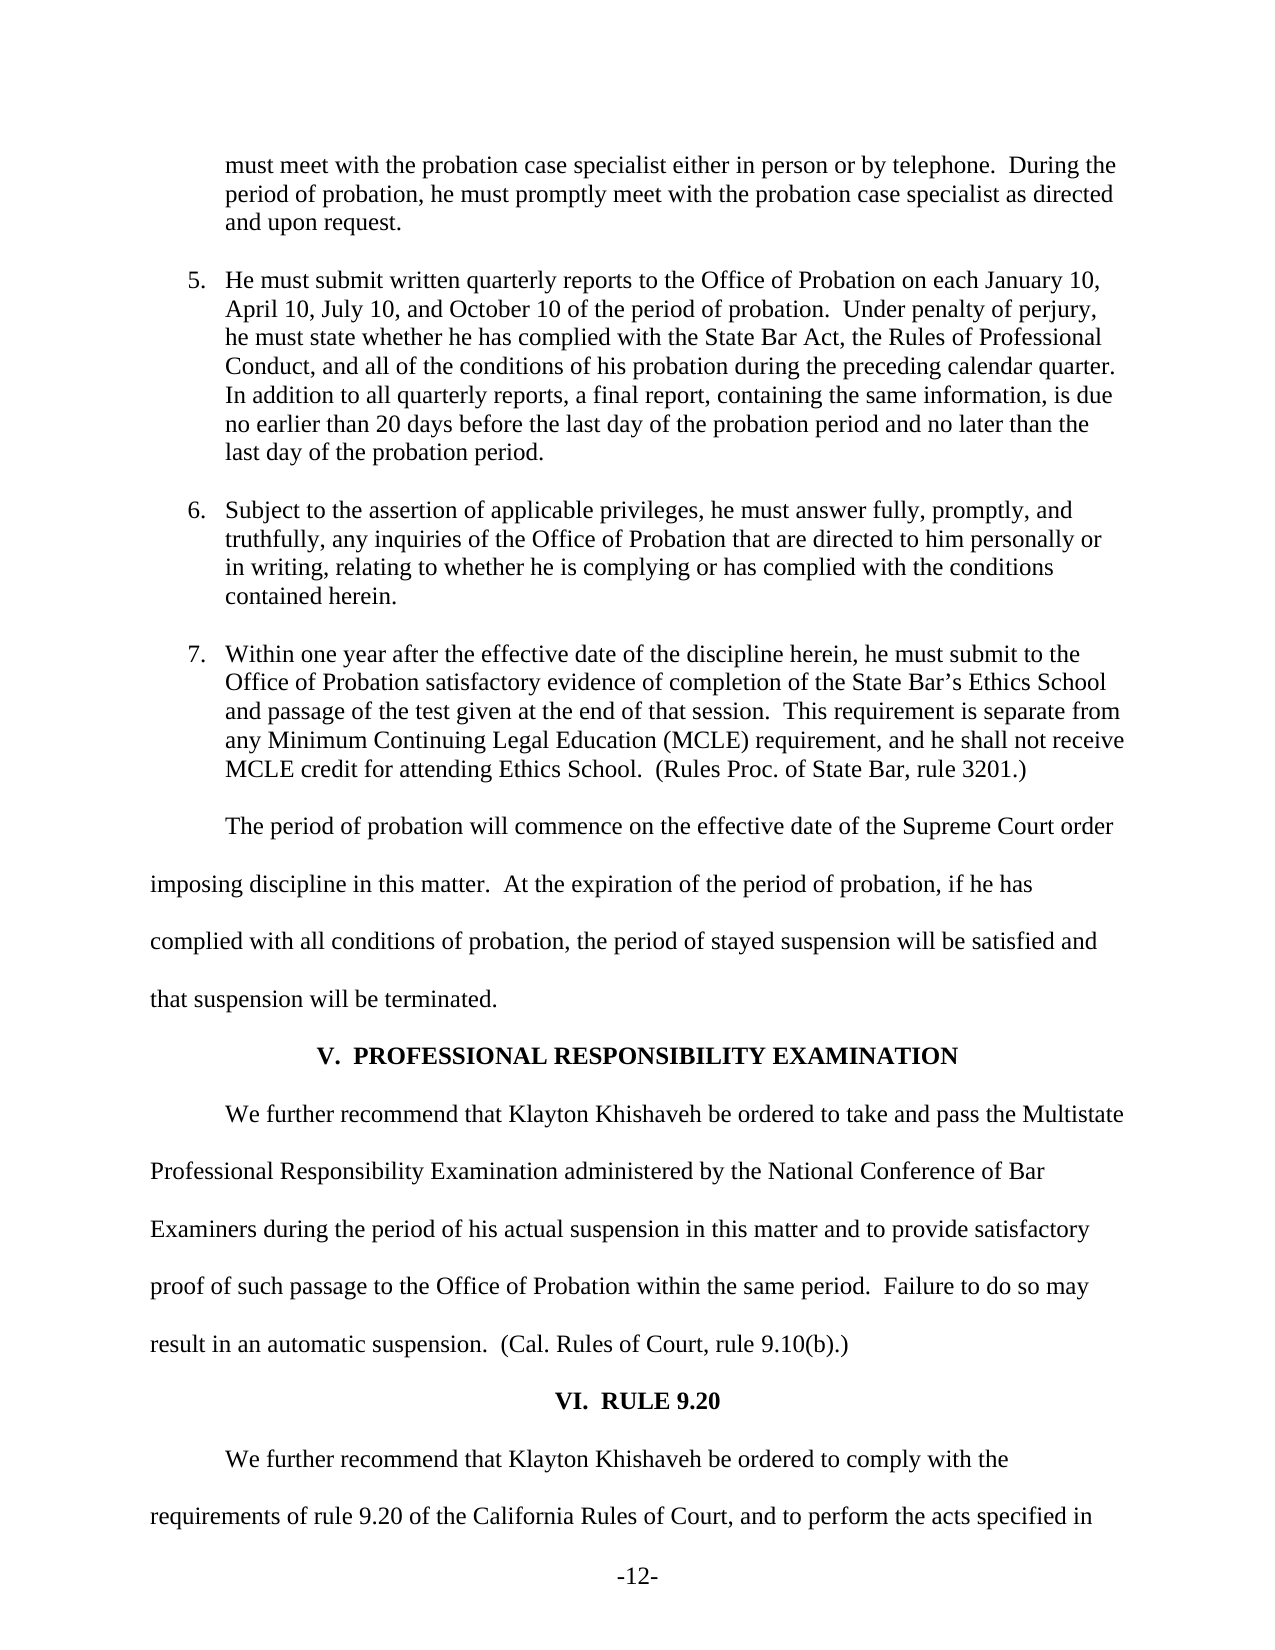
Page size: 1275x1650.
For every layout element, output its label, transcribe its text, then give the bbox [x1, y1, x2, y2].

text VI. RULE 9.20 [150, 1386, 1125, 1415]
text The period of probation will commence on the effective date of the Supreme Court order imposing discipline in this matter. At the expiration of the period of probation, if he has complied with all conditions of probation, the period of stayed suspension will be satisfied and that suspension will be terminated. [150, 811, 1125, 1012]
text V. PROFESSIONAL RESPONSIBILITY EXAMINATION [150, 1041, 1125, 1070]
list He must submit written quarterly reports to the Office of Probation on each January 10, April 10, July 10, and October 10 of the period of probation. Under penalty of perjury, he must state whether he has complied with the State Bar Act, the Rules of Professional Conduct, and all of the conditions of his probation during the preceding calendar quarter. In addition to all quarterly reports, a final report, containing the same information, is due no earlier than 20 days before the last day of the probation period and no later than the last day of the probation period. [187, 265, 1125, 466]
text We further recommend that Klayton Khishaveh be ordered to take and pass the Multistate Professional Responsibility Examination administered by the National Conference of Bar Examiners during the period of his actual suspension in this matter and to provide satisfactory proof of such passage to the Office of Probation within the same period. Failure to do so may result in an automatic suspension. (Cal. Rules of Court, rule 9.10(b).) [150, 1099, 1125, 1357]
list Within one year after the effective date of the discipline herein, he must submit to the Office of Probation satisfactory evidence of completion of the State Bar’s Ethics School and passage of the test given at the end of that session. This requirement is separate from any Minimum Continuing Legal Education (MCLE) requirement, and he shall not receive MCLE credit for attending Ethics School. (Rules Proc. of State Bar, rule 3201.) [187, 639, 1125, 782]
list Subject to the assertion of applicable privileges, he must answer fully, promptly, and truthfully, any inquiries of the Office of Probation that are directed to him personally or in writing, relating to whether he is complying or has complied with the conditions contained herein. [187, 495, 1125, 610]
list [187, 150, 1125, 236]
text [150, 1444, 1125, 1530]
